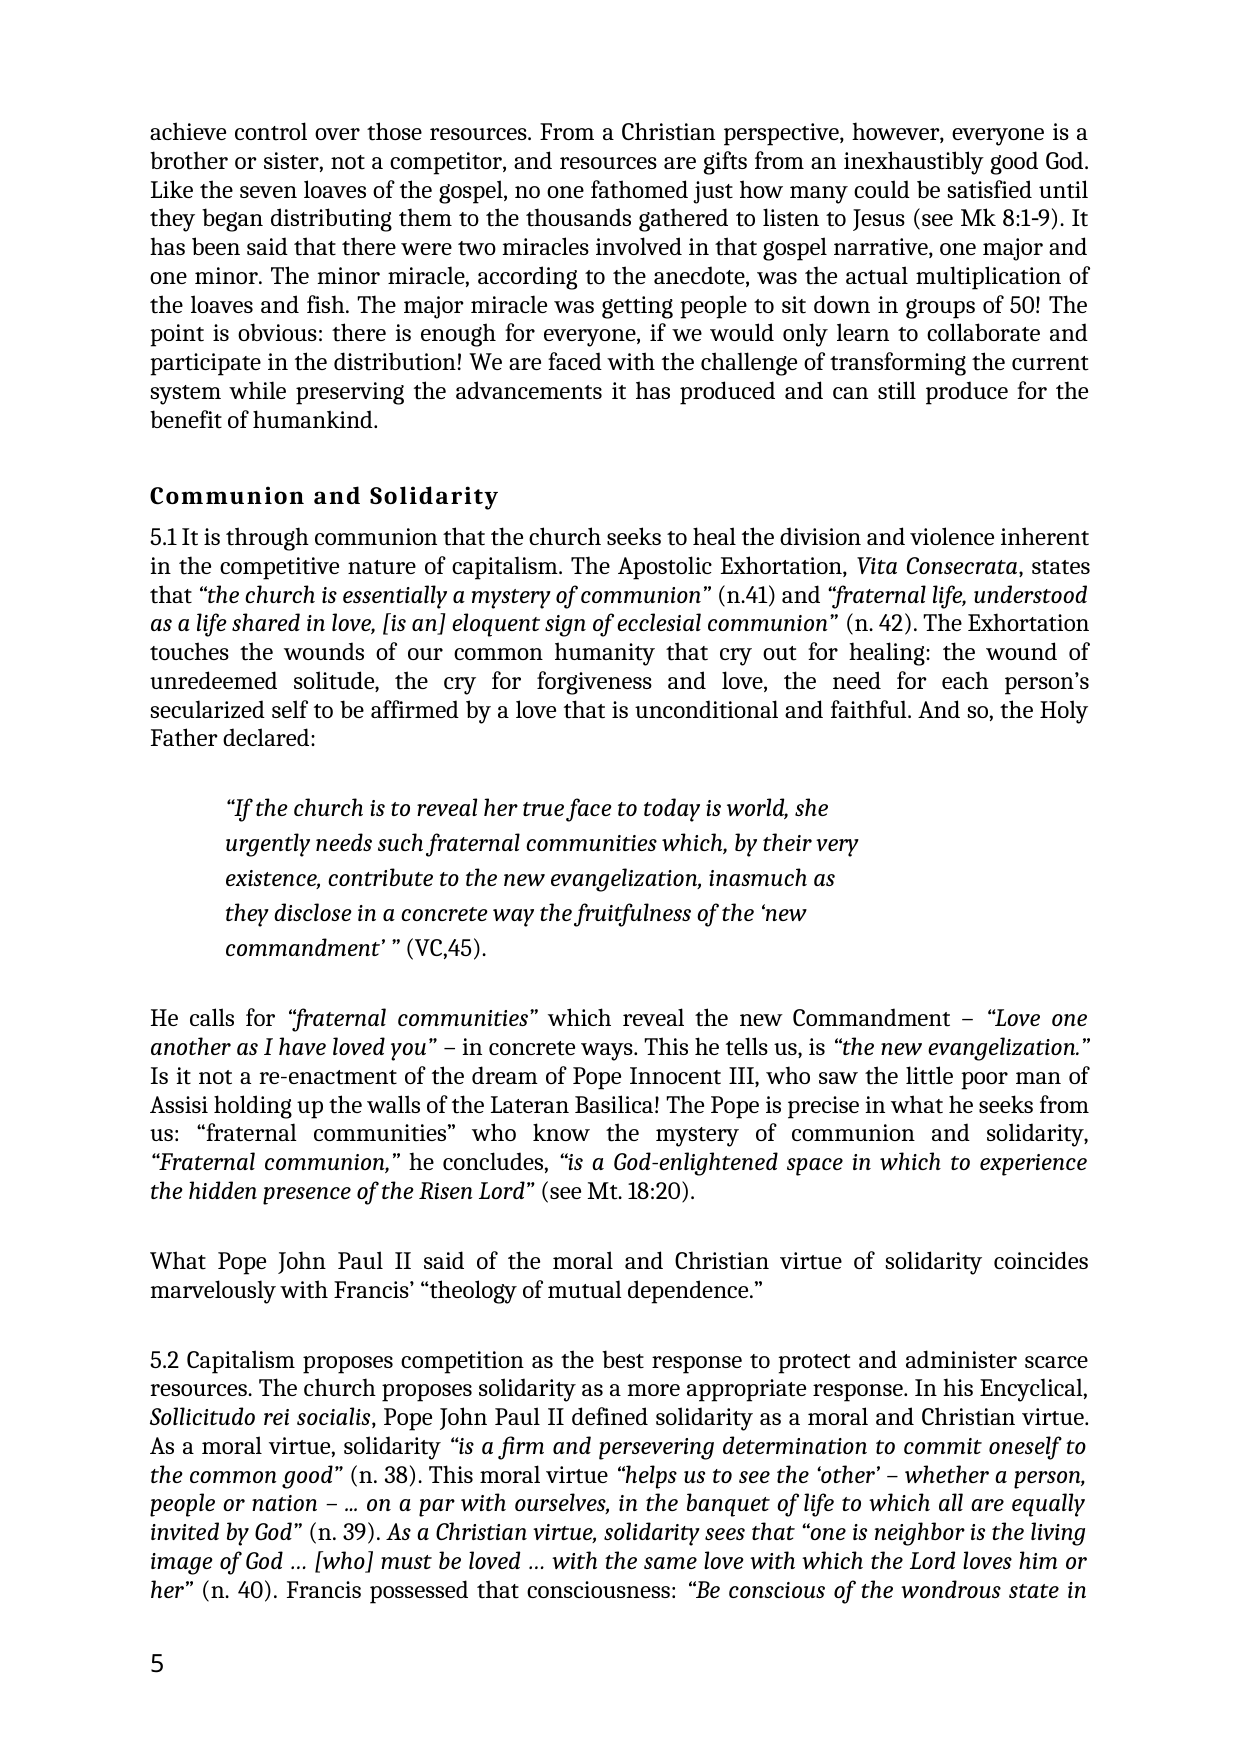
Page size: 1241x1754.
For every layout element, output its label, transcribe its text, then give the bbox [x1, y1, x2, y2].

text What Pope John Paul II said of the moral and Christian virtue of solidarity coincides marvelously with Francis’ “theology of mutual dependence.” [150, 1247, 1090, 1304]
text He calls for “fraternal communities” which reveal the new Commandment – “Love one another as I have loved you” – in concrete ways. This he tells us, is “the new evangelization.” Is it not a re-enactment of the dream of Pope Innocent III, who saw the little poor man of Assisi holding up the walls of the Lateran Basilica! The Pope is precise in what he seeks from us: “fraternal communities” who know the mystery of communion and solidarity, “Fraternal communion,” he concludes, “is a God-enlightened space in which to experience the hidden presence of the Risen Lord” (see Mt. 18:20). [150, 1004, 1090, 1206]
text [150, 1346, 1090, 1604]
text they disclose in a concrete way the fruitfulness of the ‘new [225, 899, 1090, 928]
text existence, contribute to the new evangelization, inasmuch as [225, 864, 1090, 893]
text 5.1 It is through communion that the church seeks to heal the division and violence inherent in the competitive nature of capitalism. The Apostolic Exhortation, Vita Consecrata, states that “the church is essentially a mystery of communion” (n.41) and “fraternal life, understood as a life shared in love, [is an] eloquent sign of ecclesial communion” (n. 42). The Exhortation touches the wounds of our common humanity that cry out for healing: the wound of unredeemed solitude, the cry for forgiveness and love, the need for each person’s secularized self to be affirmed by a love that is unconditional and faithful. And so, the Holy Father declared: [150, 523, 1090, 753]
text “If the church is to reveal her true face to today is world, she [225, 794, 1090, 823]
text urgently needs such fraternal communities which, by their very [225, 829, 1090, 858]
subtitle Communion and Solidarity [150, 482, 1090, 511]
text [150, 118, 1090, 434]
text commandment’ ” (VC,45). [225, 934, 1090, 963]
